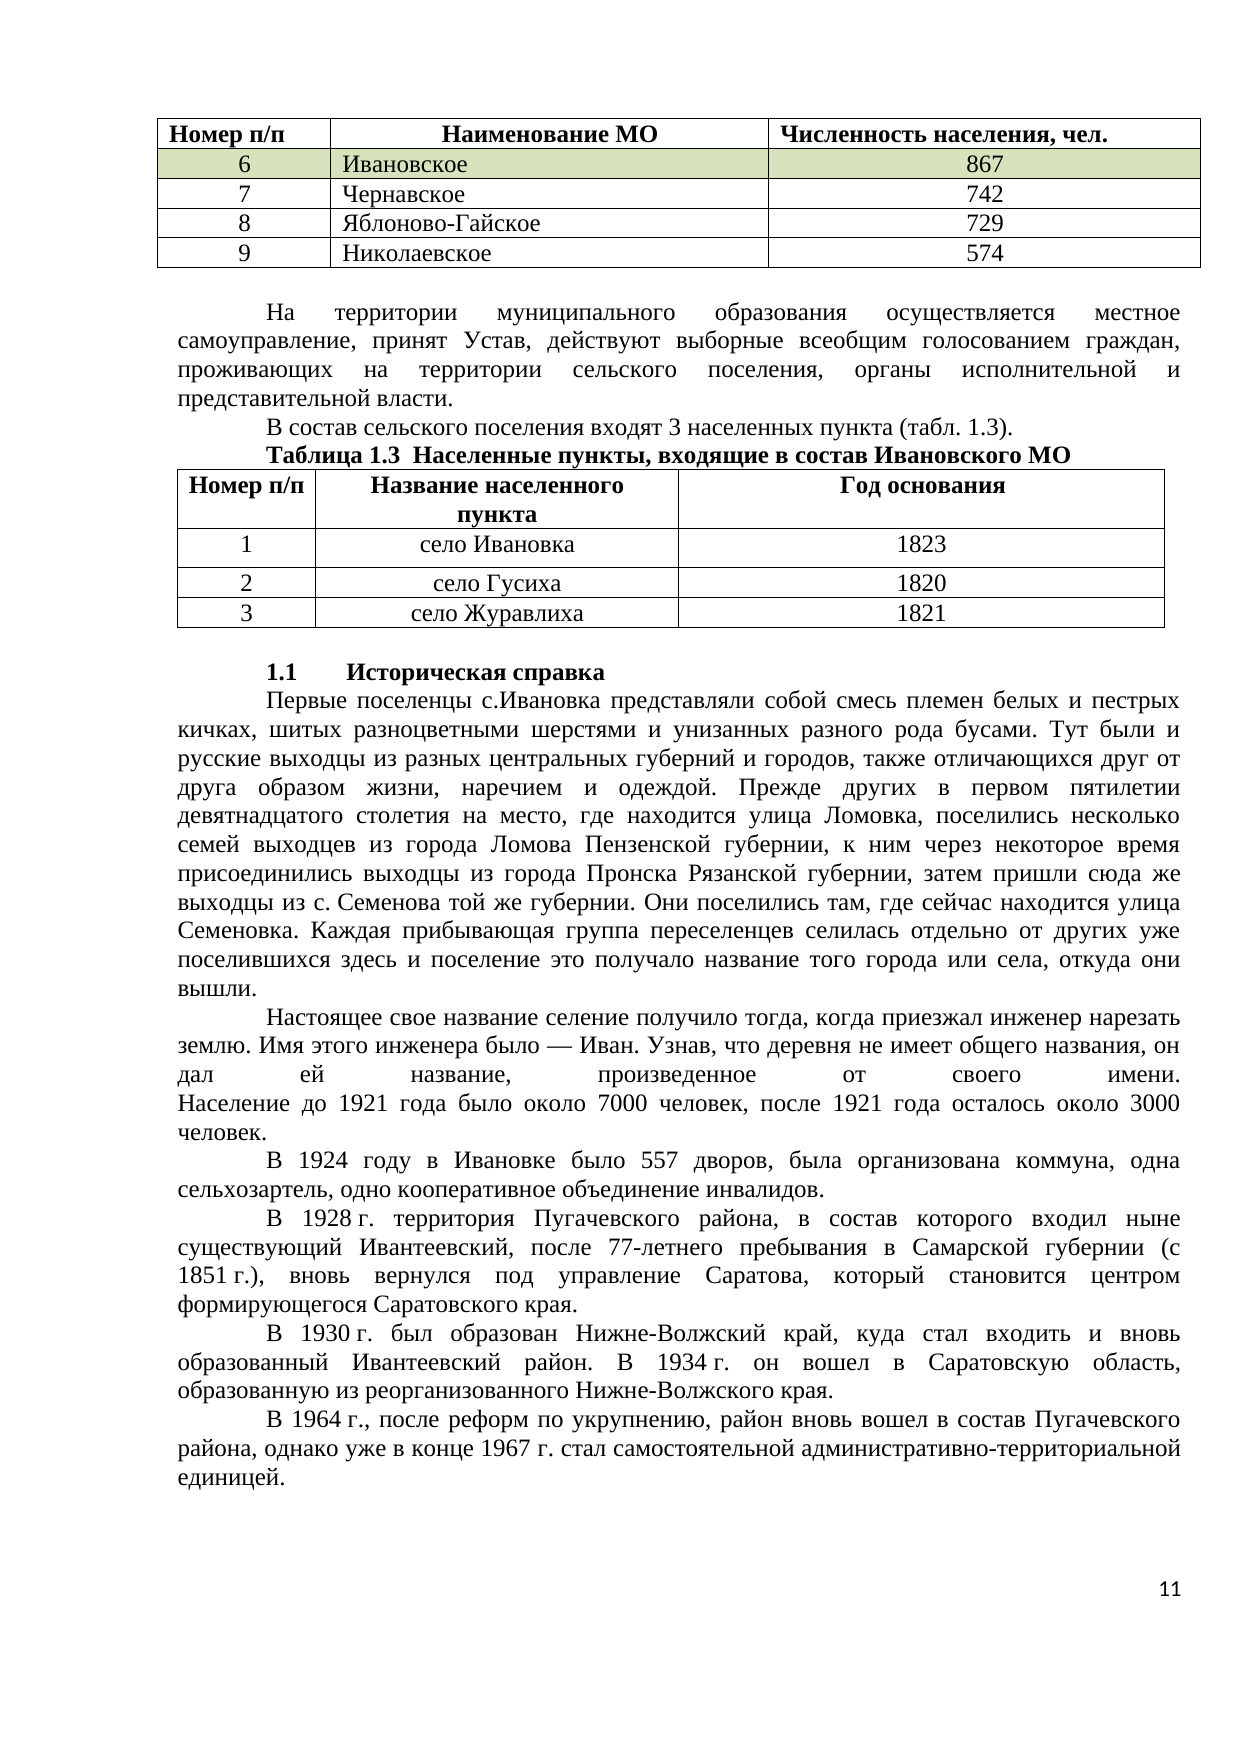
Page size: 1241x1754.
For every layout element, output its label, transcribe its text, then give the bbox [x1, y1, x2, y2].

table_cell Ивановское [331, 149, 768, 178]
table_cell Чернавское [331, 179, 768, 207]
list Историческая справка [177, 657, 1181, 685]
list На территории муниципального образования осуществляется местное самоуправление, принят Устав, действуют выборные всеобщим голосованием граждан, проживающих на территории сельского поселения, органы исполнительной и представительной власти. [177, 297, 1181, 412]
text В 1930 г. был образован Нижне-Волжский край, куда стал входить и вновь образованный Ивантеевский район. В 1934 г. он вошел в Саратовскую область, образованную из реорганизованного Нижне-Волжского края. [177, 1318, 1181, 1404]
table_cell Николаевское [331, 238, 768, 267]
list В 1924 году в Ивановке было 557 дворов, была организована коммуна, одна сельхозартель, одно кооперативное объединение инвалидов. [177, 1145, 1181, 1203]
table_cell 6 [158, 149, 330, 178]
table_cell село Журавлиха [316, 598, 678, 627]
table_cell 3 [178, 598, 315, 627]
table_cell 8 [158, 209, 330, 237]
table_cell 9 [158, 238, 330, 267]
table_cell 7 [158, 179, 330, 207]
table_cell село Гусиха [316, 568, 678, 597]
table_cell 867 [769, 149, 1200, 178]
table_cell 1 [178, 529, 315, 567]
text В 1964 г., после реформ по укрупнению, район вновь вошел в состав Пугачевского района, однако уже в конце 1967 г. стал самостоятельной административно-территориальной единицей. [177, 1404, 1181, 1490]
table_cell 2 [178, 568, 315, 597]
table_cell село Ивановка [316, 529, 678, 567]
list Настоящее свое название селение получило тогда, когда приезжал инженер нарезать землю. Имя этого инженера было — Иван. Узнав, что деревня не имеет общего названия, он дал ей название, произведенное от своего имени. Население до 1921 года было около 7000 человек, после 1921 года осталось около 3000 человек. [177, 1002, 1181, 1145]
table_cell 574 [769, 238, 1200, 267]
table_cell 729 [769, 209, 1200, 237]
text Таблица 1.3 Населенные пункты, входящие в состав Ивановского МО [177, 441, 1181, 469]
list В состав сельского поселения входят 3 населенных пункта (табл. 1.3). [177, 412, 1181, 441]
table_cell 742 [769, 179, 1200, 207]
table_cell 1823 [679, 529, 1164, 567]
list Первые поселенцы с.Ивановка представляли собой смесь племен белых и пестрых кичках, шитых разноцветными шерстями и унизанных разного рода бусами. Тут были и русские выходцы из разных центральных губерний и городов, также отличающихся друг от друга образом жизни, наречием и одеждой. Прежде других в первом пятилетии девятнадцатого столетия на место, где находится улица Ломовка, поселились несколько семей выходцев из города Ломова Пензенской губернии, к ним через некоторое время присоединились выходцы из города Пронска Рязанской губернии, затем пришли сюда же выходцы из с. Семенова той же губернии. Они поселились там, где сейчас находится улица Семеновка. Каждая прибывающая группа переселенцев селилась отдельно от других уже поселившихся здесь и поселение это получало название того города или села, откуда они вышли. [177, 685, 1181, 1002]
table_header Год основания [679, 470, 1164, 528]
text В 1928 г. территория Пугачевского района, в состав которого входил ныне существующий Ивантеевский, после 77-летнего пребывания в Самарской губернии (с 1851 г.), вновь вернулся под управление Саратова, который становится центром формирующегося Саратовского края. [177, 1203, 1181, 1318]
table_cell Яблоново-Гайское [331, 209, 768, 237]
table_header Численность населения, чел. [769, 119, 1200, 148]
table_header Номер п/п [178, 470, 315, 528]
table_cell 1820 [679, 568, 1164, 597]
table_header Номер п/п [158, 119, 330, 148]
table_cell 1821 [679, 598, 1164, 627]
table_header Название населенного пункта [316, 470, 678, 528]
table_header Наименование МО [331, 119, 768, 148]
